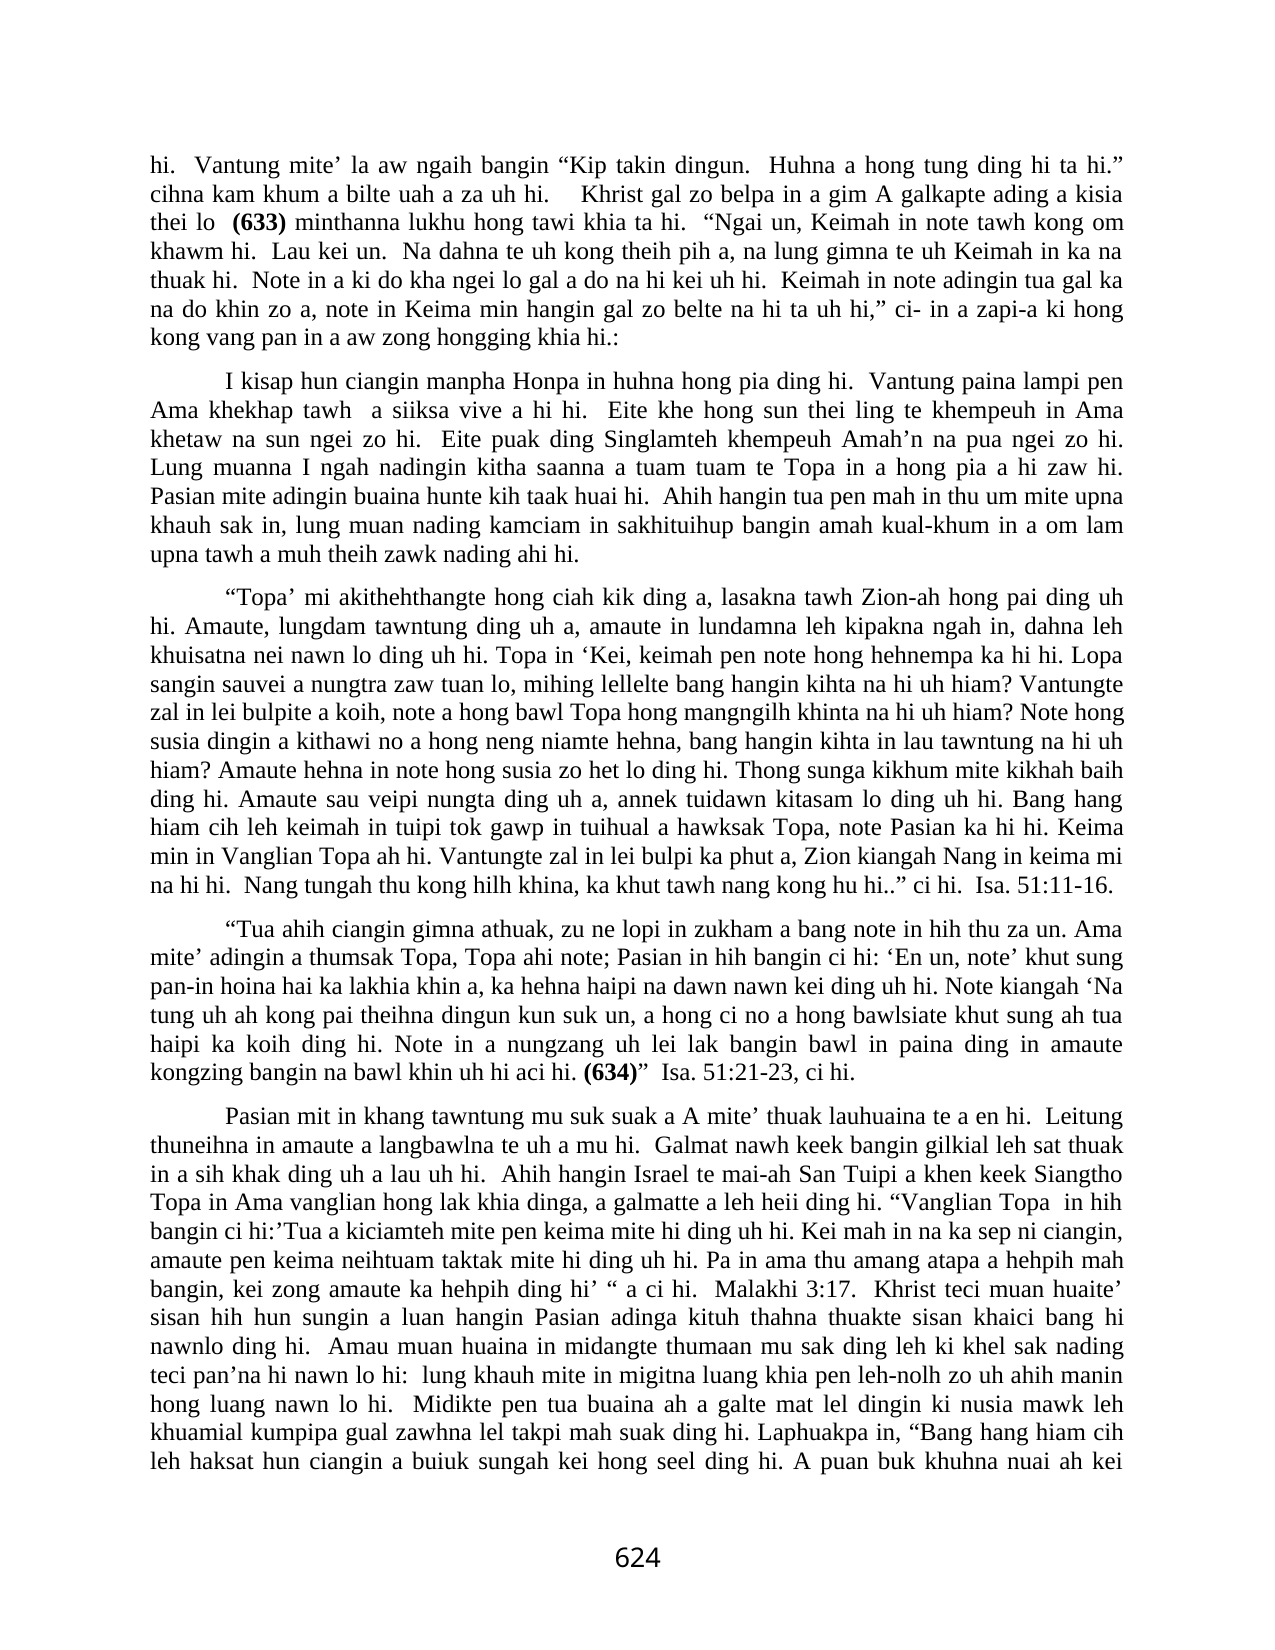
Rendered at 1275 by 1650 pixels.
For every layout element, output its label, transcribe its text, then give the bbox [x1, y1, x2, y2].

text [150, 150, 1125, 351]
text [150, 1101, 1125, 1475]
text “Topa’ mi akithehthangte hong ciah kik ding a, lasakna tawh Zion-ah hong pai ding uh hi. Amaute, lungdam tawntung ding uh a, amaute in lundamna leh kipakna ngah in, dahna leh khuisatna nei nawn lo ding uh hi. Topa in ‘Kei, keimah pen note hong hehnempa ka hi hi. Lopa sangin sauvei a nungtra zaw tuan lo, mihing lellelte bang hangin kihta na hi uh hiam? Vantungte zal in lei bulpite a koih, note a hong bawl Topa hong mangngilh khinta na hi uh hiam? Note hong susia dingin a kithawi no a hong neng niamte hehna, bang hangin kihta in lau tawntung na hi uh hiam? Amaute hehna in note hong susia zo het lo ding hi. Thong sunga kikhum mite kikhah baih ding hi. Amaute sau veipi nungta ding uh a, annek tuidawn kitasam lo ding uh hi. Bang hang hiam cih leh keimah in tuipi tok gawp in tuihual a hawksak Topa, note Pasian ka hi hi. Keima min in Vanglian Topa ah hi. Vantungte zal in lei bulpi ka phut a, Zion kiangah Nang in keima mi na hi hi. Nang tungah thu kong hilh khina, ka khut tawh nang kong hu hi..” ci hi. Isa. 51:11-16. [150, 582, 1125, 899]
text I kisap hun ciangin manpha Honpa in huhna hong pia ding hi. Vantung paina lampi pen Ama khekhap tawh a siiksa vive a hi hi. Eite khe hong sun thei ling te khempeuh in Ama khetaw na sun ngei zo hi. Eite puak ding Singlamteh khempeuh Amah’n na pua ngei zo hi. Lung muanna I ngah nadingin kitha saanna a tuam tuam te Topa in a hong pia a hi zaw hi. Pasian mite adingin buaina hunte kih taak huai hi. Ahih hangin tua pen mah in thu um mite upna khauh sak in, lung muan nading kamciam in sakhituihup bangin amah kual-khum in a om lam upna tawh a muh theih zawk nading ahi hi. [150, 366, 1125, 567]
text “Tua ahih ciangin gimna athuak, zu ne lopi in zukham a bang note in hih thu za un. Ama mite’ adingin a thumsak Topa, Topa ahi note; Pasian in hih bangin ci hi: ‘En un, note’ khut sung pan-in hoina hai ka lakhia khin a, ka hehna haipi na dawn nawn kei ding uh hi. Note kiangah ‘Na tung uh ah kong pai theihna dingun kun suk un, a hong ci no a hong bawlsiate khut sung ah tua haipi ka koih ding hi. Note in a nungzang uh lei lak bangin bawl in paina ding in amaute kongzing bangin na bawl khin uh hi aci hi. (634)” Isa. 51:21-23, ci hi. [150, 914, 1125, 1086]
